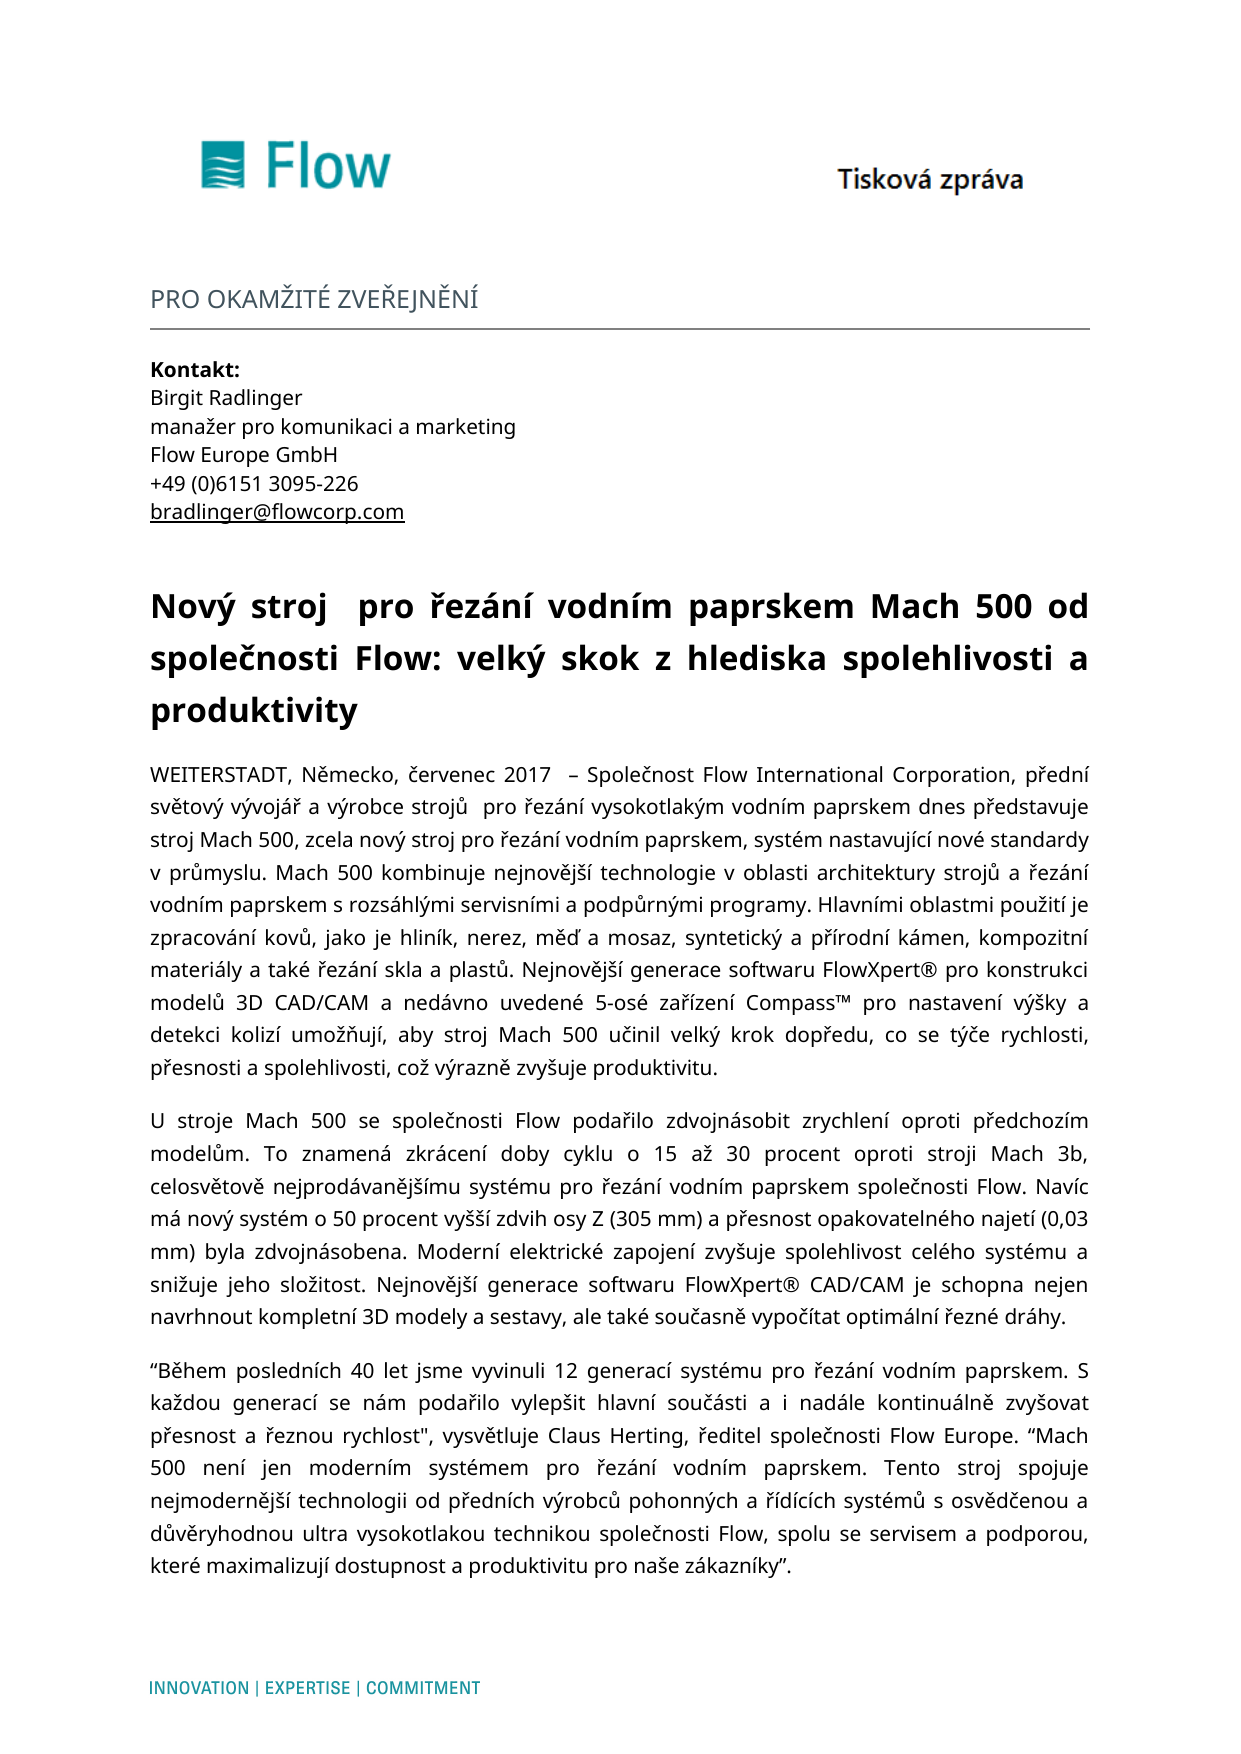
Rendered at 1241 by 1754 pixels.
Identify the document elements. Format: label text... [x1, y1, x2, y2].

text U stroje Mach 500 se společnosti Flow podařilo zdvojnásobit zrychlení oproti předchozím modelům. To znamená zkrácení doby cyklu o 15 až 30 procent oproti stroji Mach 3b, celosvětově nejprodávanějšímu systému pro řezání vodním paprskem společnosti Flow. Navíc má nový systém o 50 procent vyšší zdvih osy Z (305 mm) a přesnost opakovatelného najetí (0,03 mm) byla zdvojnásobena. Moderní elektrické zapojení zvyšuje spolehlivost celého systému a snižuje jeho složitost. Nejnovější generace softwaru FlowXpert® CAD/CAM je schopna nejen navrhnout kompletní 3D modely a sestavy, ale také současně vypočítat optimální řezné dráhy. [150, 1107, 1090, 1331]
title PRO OKAMŽITÉ ZVEŘEJNĚNÍ [150, 281, 1090, 328]
text manažer pro komunikaci a marketing [150, 412, 1090, 440]
text +49 (0)6151 3095-226 [150, 469, 1090, 497]
text WEITERSTADT, Německo, červenec 2017 – Společnost Flow International Corporation, přední světový vývojář a výrobce strojů pro řezání vysokotlakým vodním paprskem dnes představuje stroj Mach 500, zcela nový stroj pro řezání vodním paprskem, systém nastavující nové standardy v průmyslu. Mach 500 kombinuje nejnovější technologie v oblasti architektury strojů a řezání vodním paprskem s rozsáhlými servisními a podpůrnými programy. Hlavními oblastmi použití je zpracování kovů, jako je hliník, nerez, měď a mosaz, syntetický a přírodní kámen, kompozitní materiály a také řezání skla a plastů. Nejnovější generace softwaru FlowXpert® pro konstrukci modelů 3D CAD/CAM a nedávno uvedené 5-osé zařízení Compass™ pro nastavení výšky a detekci kolizí umožňují, aby stroj Mach 500 učinil velký krok dopředu, co se týče rychlosti, přesnosti a spolehlivosti, což výrazně zvyšuje produktivitu. [150, 760, 1090, 1082]
text Birgit Radlinger [150, 383, 1090, 412]
text “Během posledních 40 let jsme vyvinuli 12 generací systému pro řezání vodním paprskem. S každou generací se nám podařilo vylepšit hlavní součásti a i nadále kontinuálně zvyšovat přesnost a řeznou rychlost", vysvětluje Claus Herting, ředitel společnosti Flow Europe. “Mach 500 není jen moderním systémem pro řezání vodním paprskem. Tento stroj spojuje nejmodernější technologii od předních výrobců pohonných a řídících systémů s osvědčenou a důvěryhodnou ultra vysokotlakou technikou společnosti Flow, spolu se servisem a podporou, které maximalizují dostupnost a produktivitu pro naše zákazníky”. [150, 1356, 1090, 1580]
subtitle Kontakt: [150, 355, 1090, 383]
text Flow Europe GmbH [150, 440, 1090, 469]
picture [0, 1674, 1241, 1754]
text Nový stroj pro řezání vodním paprskem Mach 500 od společnosti Flow: velký skok z hlediska spolehlivosti a produktivity [150, 582, 1090, 732]
text bradlinger@flowcorp.com [150, 497, 1090, 526]
picture [150, 75, 1090, 243]
